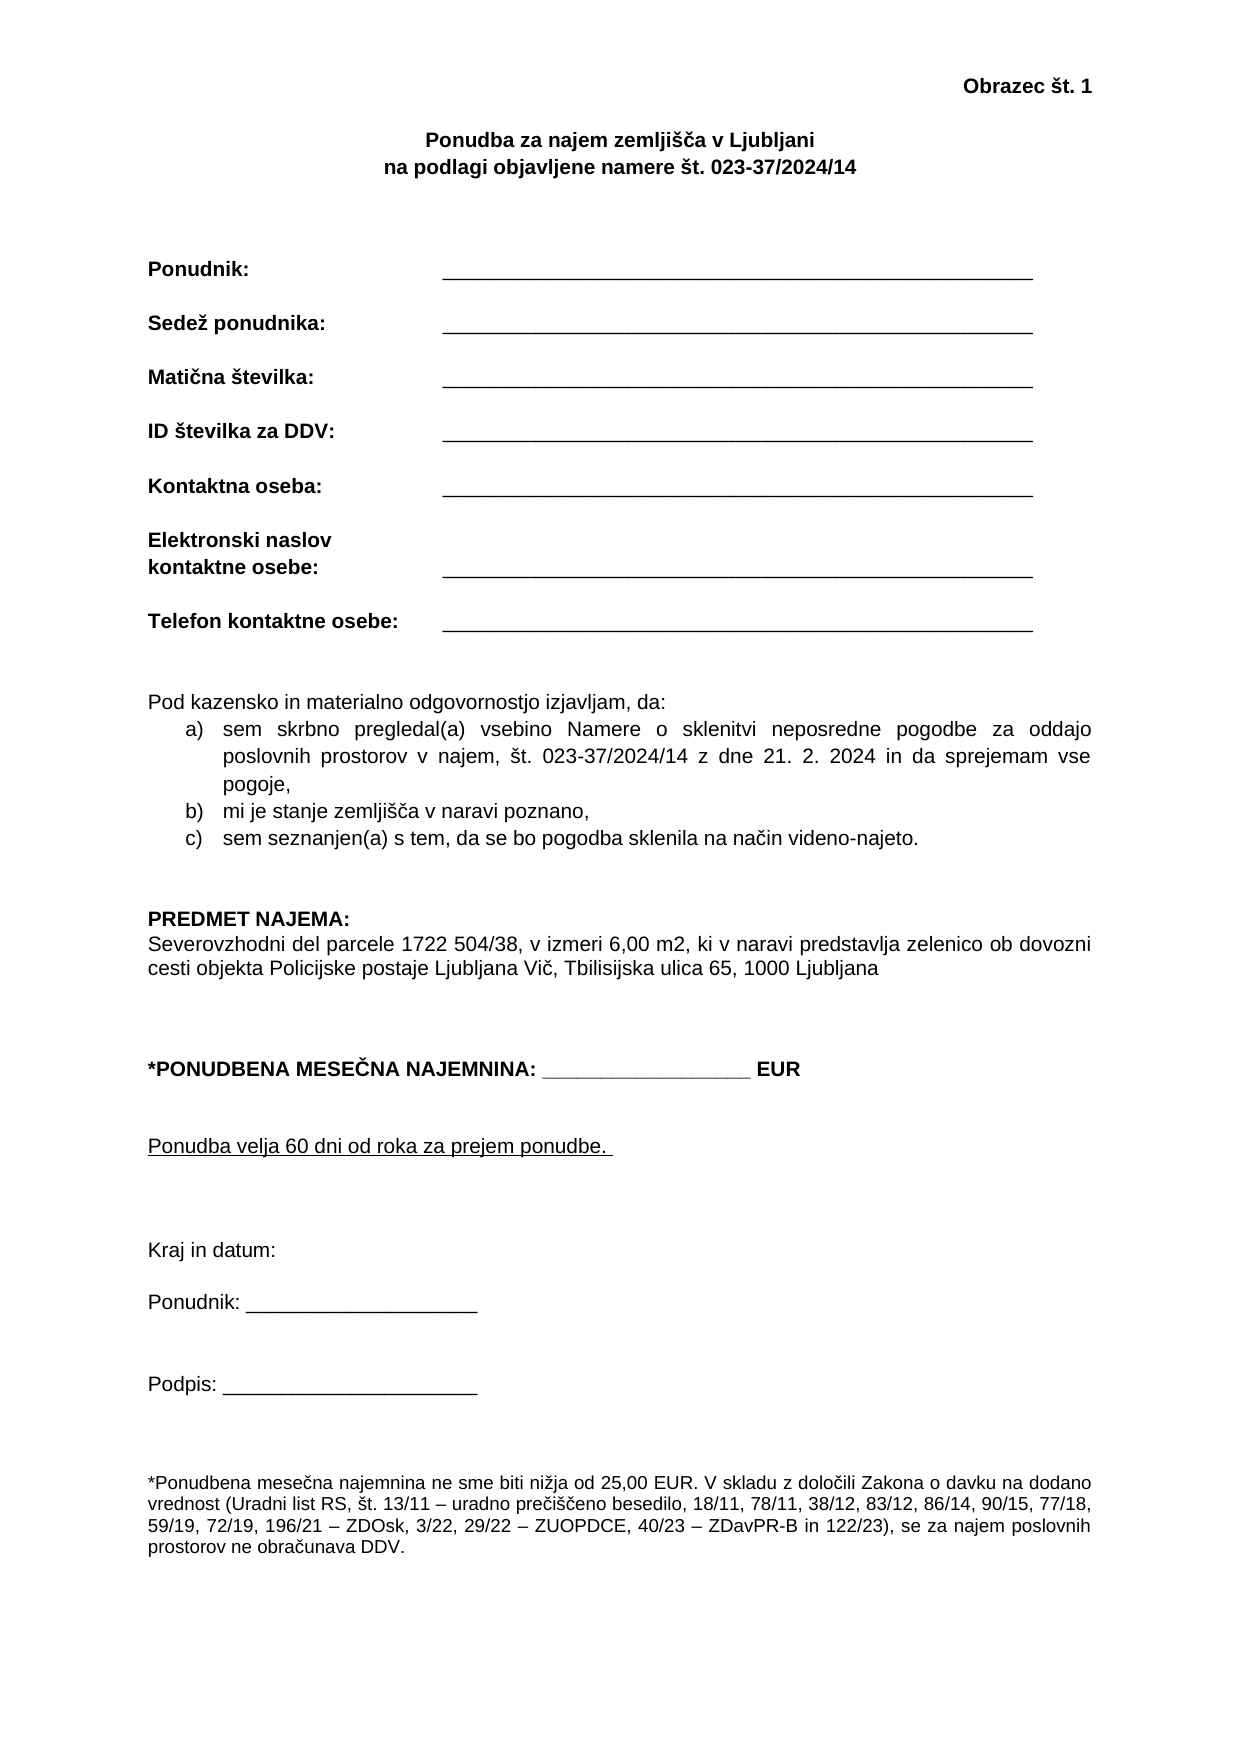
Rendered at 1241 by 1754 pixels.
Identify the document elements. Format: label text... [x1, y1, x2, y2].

list sem skrbno pregledal(a) vsebino Namere o sklenitvi neposredne pogodbe za oddajo poslovnih prostorov v najem, št. 023-37/2024/14 z dne 21. 2. 2024 in da sprejemam vse pogoje, [185, 715, 1092, 796]
list mi je stanje zemljišča v naravi poznano, [185, 796, 1092, 823]
text Matična številka: ___________________________________________________ [148, 363, 1092, 390]
text Ponudnik: ___________________________________________________ [148, 255, 1092, 282]
text Sedež ponudnika: ___________________________________________________ [148, 309, 1092, 336]
text Telefon kontaktne osebe: ___________________________________________________ [148, 607, 1092, 634]
text Ponudba za najem zemljišča v Ljubljani [148, 126, 1092, 153]
text *Ponudbena mesečna najemnina ne sme biti nižja od 25,00 EUR. V skladu z določili Zakona o davku na dodano vrednost (Uradni list RS, št. 13/11 – uradno prečiščeno besedilo, 18/11, 78/11, 38/12, 83/12, 86/14, 90/15, 77/18, 59/19, 72/19, 196/21 – ZDOsk, 3/22, 29/22 – ZUOPDCE, 40/23 – ZDavPR-B in 122/23), se za najem poslovnih prostorov ne obračunava DDV. [148, 1471, 1092, 1558]
text Kraj in datum: [148, 1236, 797, 1263]
text Kontaktna oseba: ___________________________________________________ [148, 471, 1092, 498]
text kontaktne osebe: ___________________________________________________ [148, 553, 1092, 580]
text PREDMET NAJEMA: [148, 905, 1092, 932]
text ID številka za DDV: ___________________________________________________ [148, 417, 1092, 444]
text Elektronski naslov [148, 526, 1092, 553]
text Severovzhodni del parcele 1722 504/38, v izmeri 6,00 m2, ki v naravi predstavlja zelenico ob dovozni cesti objekta Policijske postaje Ljubljana Vič, Tbilisijska ulica 65, 1000 Ljubljana [148, 932, 1092, 980]
text Ponudnik: ____________________ [148, 1288, 797, 1315]
list sem seznanjen(a) s tem, da se bo pogodba sklenila na način videno-najeto. [185, 823, 1092, 851]
text Obrazec št. 1 [148, 71, 1092, 98]
text Ponudba velja 60 dni od roka za prejem ponudbe. [148, 1132, 1092, 1159]
text Podpis: ______________________ [148, 1369, 1092, 1396]
text Pod kazensko in materialno odgovornostjo izjavljam, da: [148, 688, 1092, 715]
text na podlagi objavljene namere št. 023-37/2024/14 [148, 153, 1092, 180]
text *PONUDBENA MESEČNA NAJEMNINA: __________________ EUR [148, 1055, 1092, 1082]
